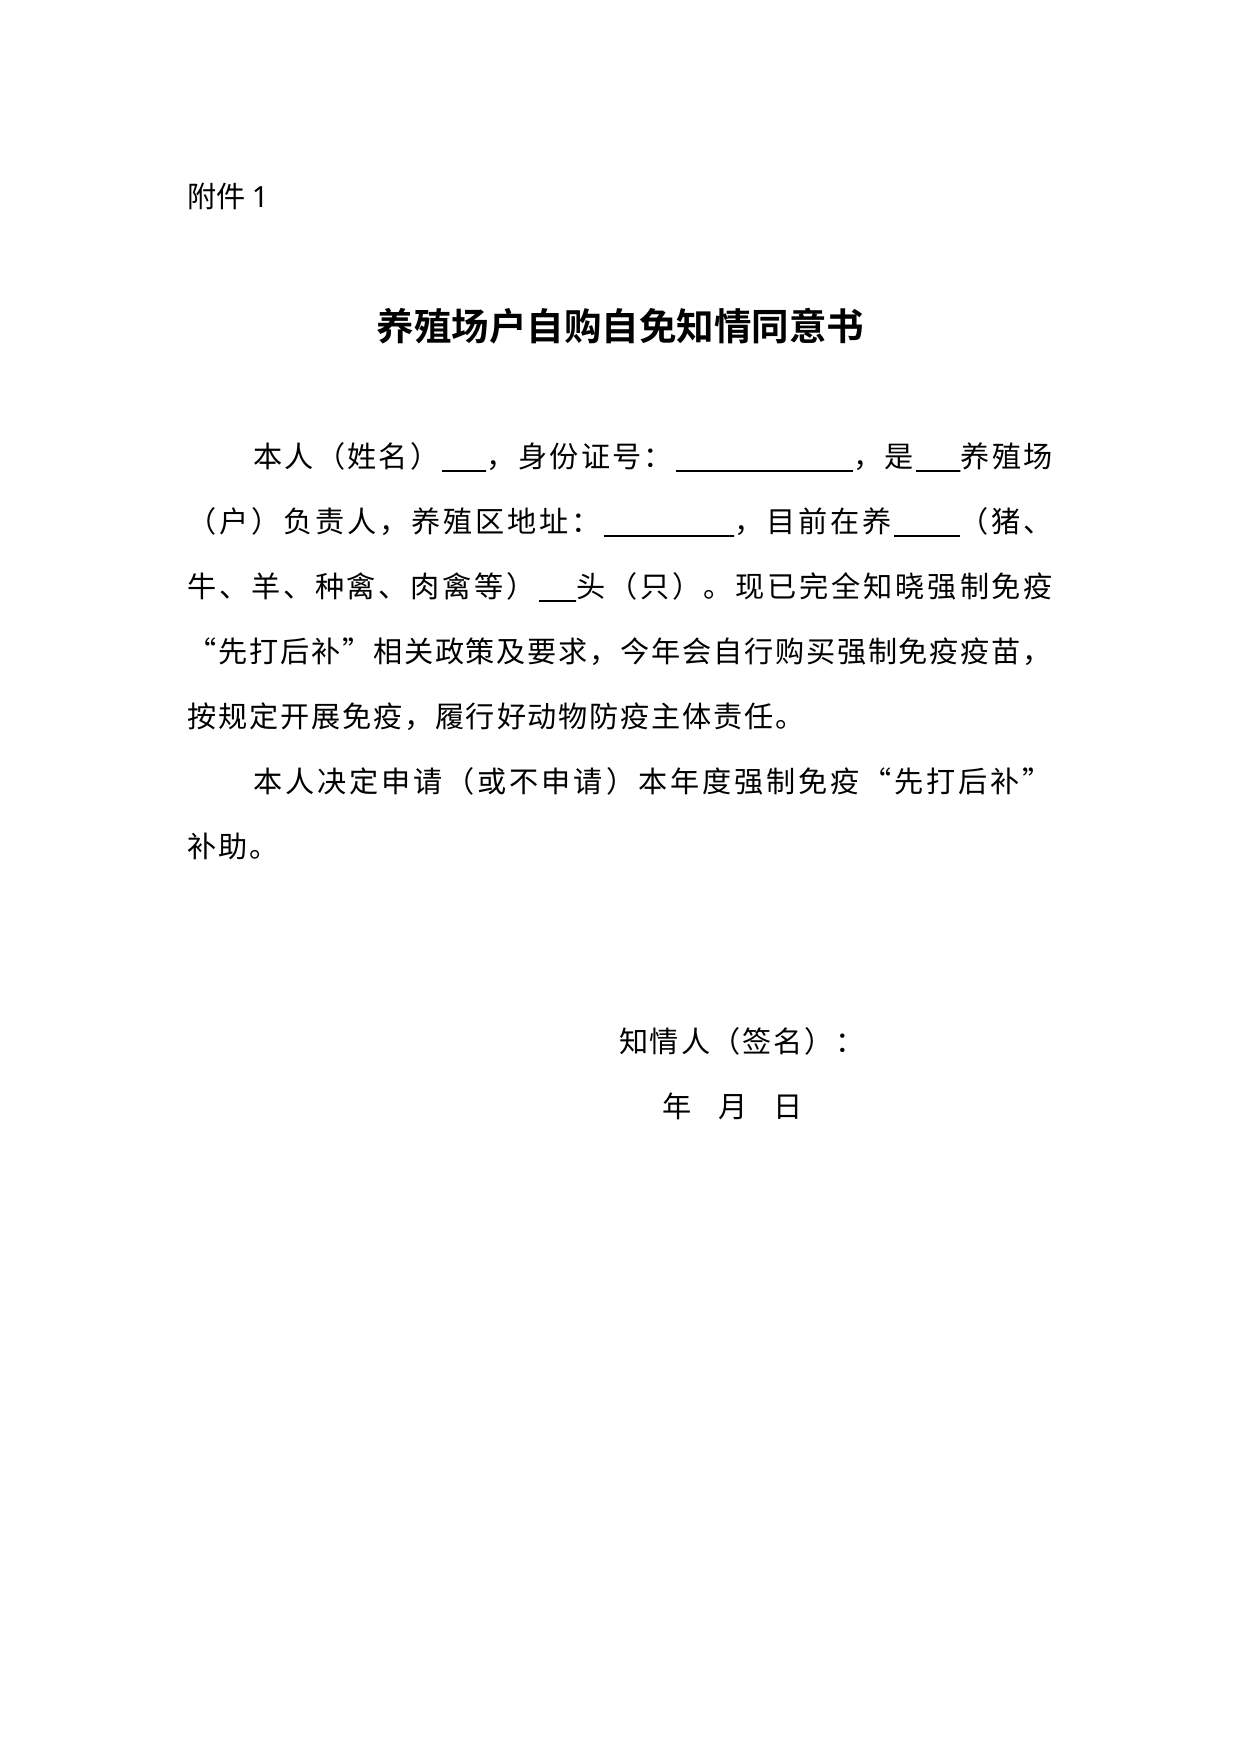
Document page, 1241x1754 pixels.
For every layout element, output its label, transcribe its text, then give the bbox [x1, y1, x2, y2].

text 本人（姓名） ，身份证号： ，是 养殖场（户）负责人，养殖区地址： ，目前在养 （猪、牛、羊、种禽、肉禽等） 头（只）。现已完全知晓强制免疫“先打后补”相关政策及要求，今年会自行购买强制免疫疫苗，按规定开展免疫，履行好动物防疫主体责任。 [187, 422, 1053, 747]
text 养殖场户自购自免知情同意书 [187, 292, 1053, 357]
text 附件1 [187, 162, 1053, 227]
text 本人决定申请（或不申请）本年度强制免疫“先打后补”补助。 [187, 747, 1053, 877]
text 知情人（签名）： [187, 1007, 1053, 1072]
text 年 月 日 [187, 1072, 1053, 1137]
